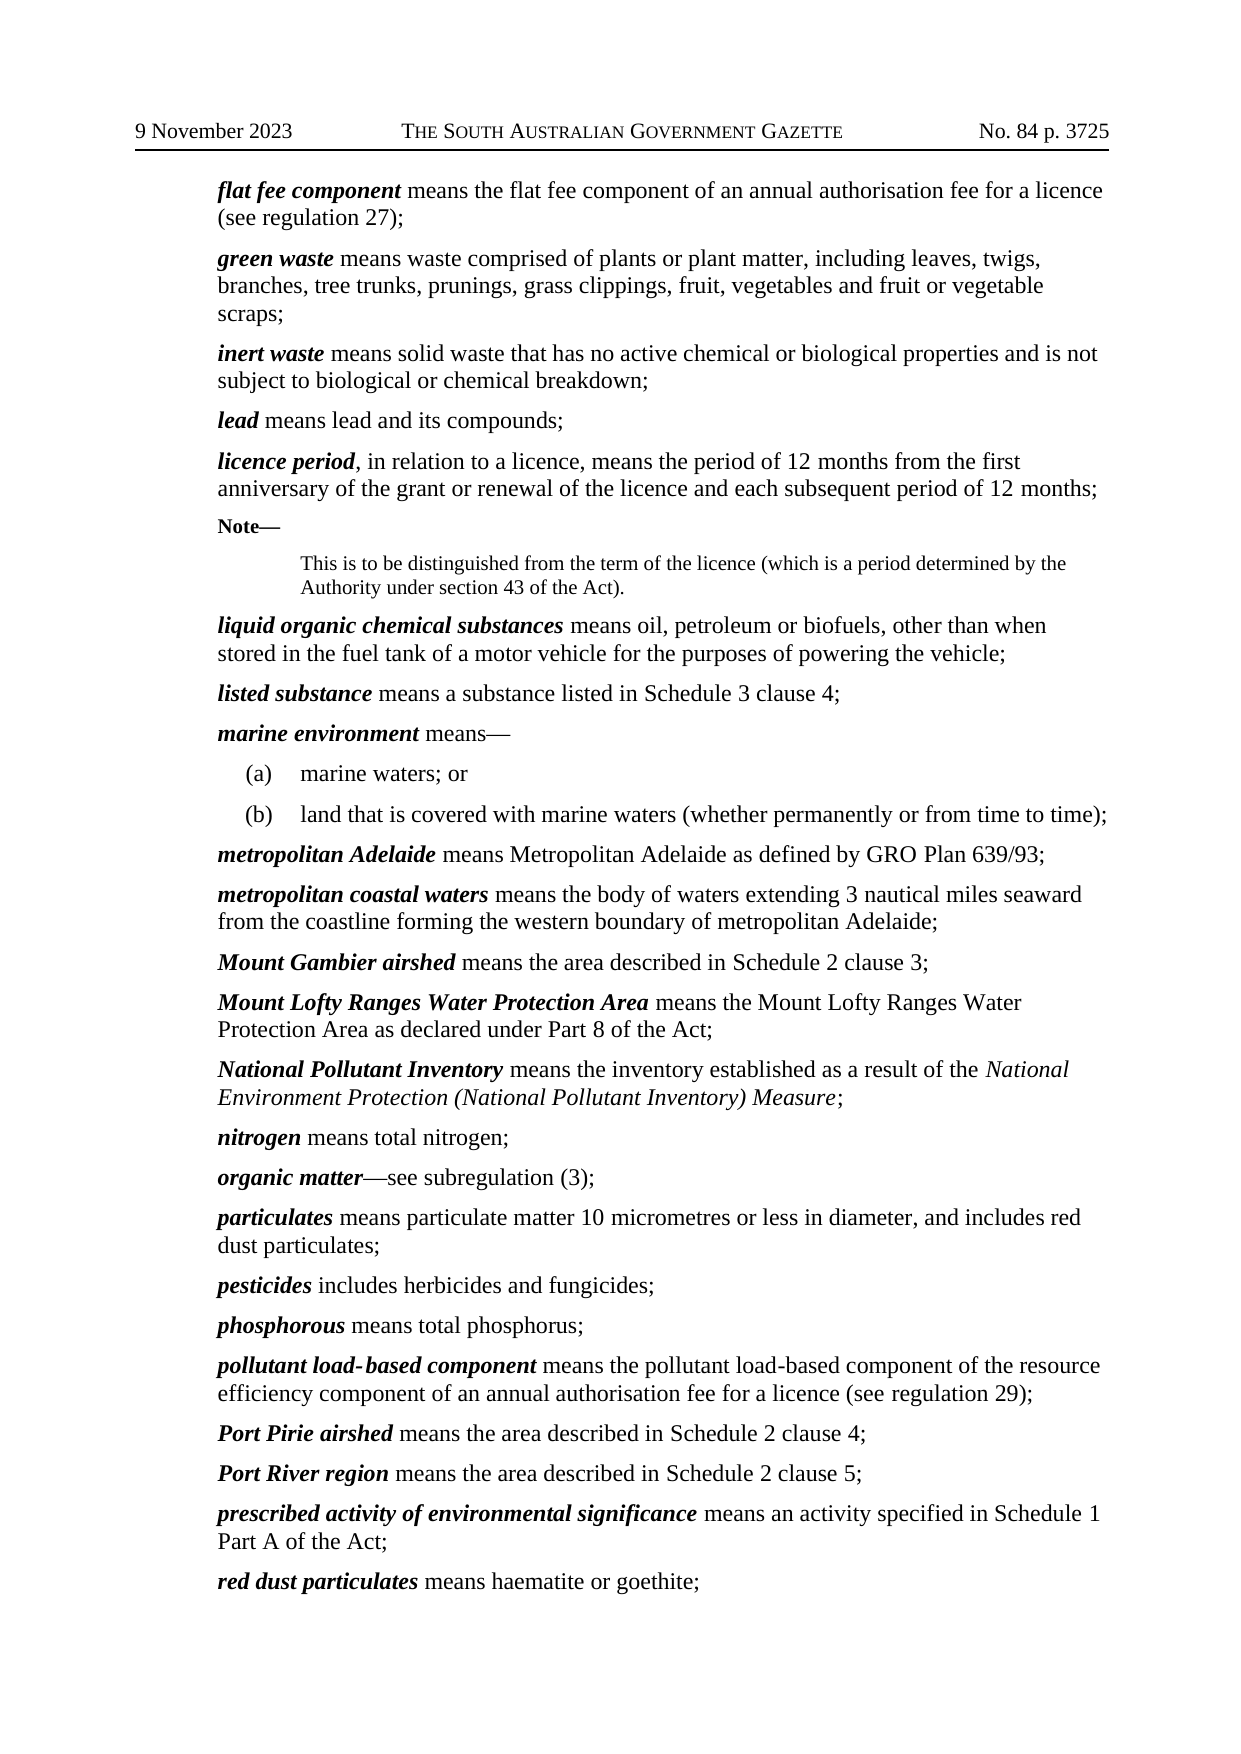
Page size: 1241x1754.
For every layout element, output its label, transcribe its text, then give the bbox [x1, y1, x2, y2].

text organic matter—see subregulation (3); [217, 1163, 1109, 1191]
text phosphorous means total phosphorus; [217, 1311, 1109, 1339]
text (a) marine waters; or [217, 759, 1109, 787]
text marine environment means— [217, 719, 1109, 747]
text liquid organic chemical substances means oil, petroleum or biofuels, other than when stored in the fuel tank of a motor vehicle for the purposes of powering the vehicle; [217, 612, 1109, 667]
text Port River region means the area described in Schedule 2 clause 5; [217, 1459, 1109, 1487]
text Port Pirie airshed means the area described in Schedule 2 clause 4; [217, 1419, 1109, 1446]
text pesticides includes herbicides and fungicides; [217, 1271, 1109, 1298]
text metropolitan coastal waters means the body of waters extending 3 nautical miles seaward from the coastline forming the western boundary of metropolitan Adelaide; [217, 880, 1109, 935]
text Mount Gambier airshed means the area described in Schedule 2 clause 3; [217, 947, 1109, 975]
text lead means lead and its compounds; [217, 407, 1109, 434]
text nitrogen means total nitrogen; [217, 1123, 1109, 1151]
text red dust particulates means haematite or goethite; [217, 1567, 1109, 1594]
text (b) land that is covered with marine waters (whether permanently or from time to time); [217, 799, 1109, 827]
text metropolitan Adelaide means Metropolitan Adelaide as defined by GRO Plan 639/93; [217, 840, 1109, 867]
text Note— [217, 514, 1109, 538]
text prescribed activity of environmental significance means an activity specified in Schedule 1 Part A of the Act; [217, 1499, 1109, 1554]
text licence period, in relation to a licence, means the period of 12 months from the first anniversary of the grant or renewal of the licence and each subsequent period of 12 months; [217, 447, 1109, 502]
text flat fee component means the flat fee component of an annual authorisation fee for a licence (see regulation 27); [217, 176, 1109, 231]
text National Pollutant Inventory means the inventory established as a result of the National Environment Protection (National Pollutant Inventory) Measure; [217, 1055, 1109, 1111]
text particulates means particulate matter 10 micrometres or less in diameter, and includes red dust particulates; [217, 1203, 1109, 1258]
text This is to be distinguished from the term of the licence (which is a period determined by the Authority under section 43 of the Act). [300, 551, 1109, 599]
text listed substance means a substance listed in Schedule 3 clause 4; [217, 679, 1109, 707]
text inert waste means solid waste that has no active chemical or biological properties and is not subject to biological or chemical breakdown; [217, 339, 1109, 394]
text Mount Lofty Ranges Water Protection Area means the Mount Lofty Ranges Water Protection Area as declared under Part 8 of the Act; [217, 988, 1109, 1043]
text green waste means waste comprised of plants or plant matter, including leaves, twigs, branches, tree trunks, prunings, grass clippings, fruit, vegetables and fruit or vegetable scraps; [217, 243, 1109, 326]
text pollutant load-based component means the pollutant load-based component of the resource efficiency component of an annual authorisation fee for a licence (see regulation 29); [217, 1351, 1109, 1406]
